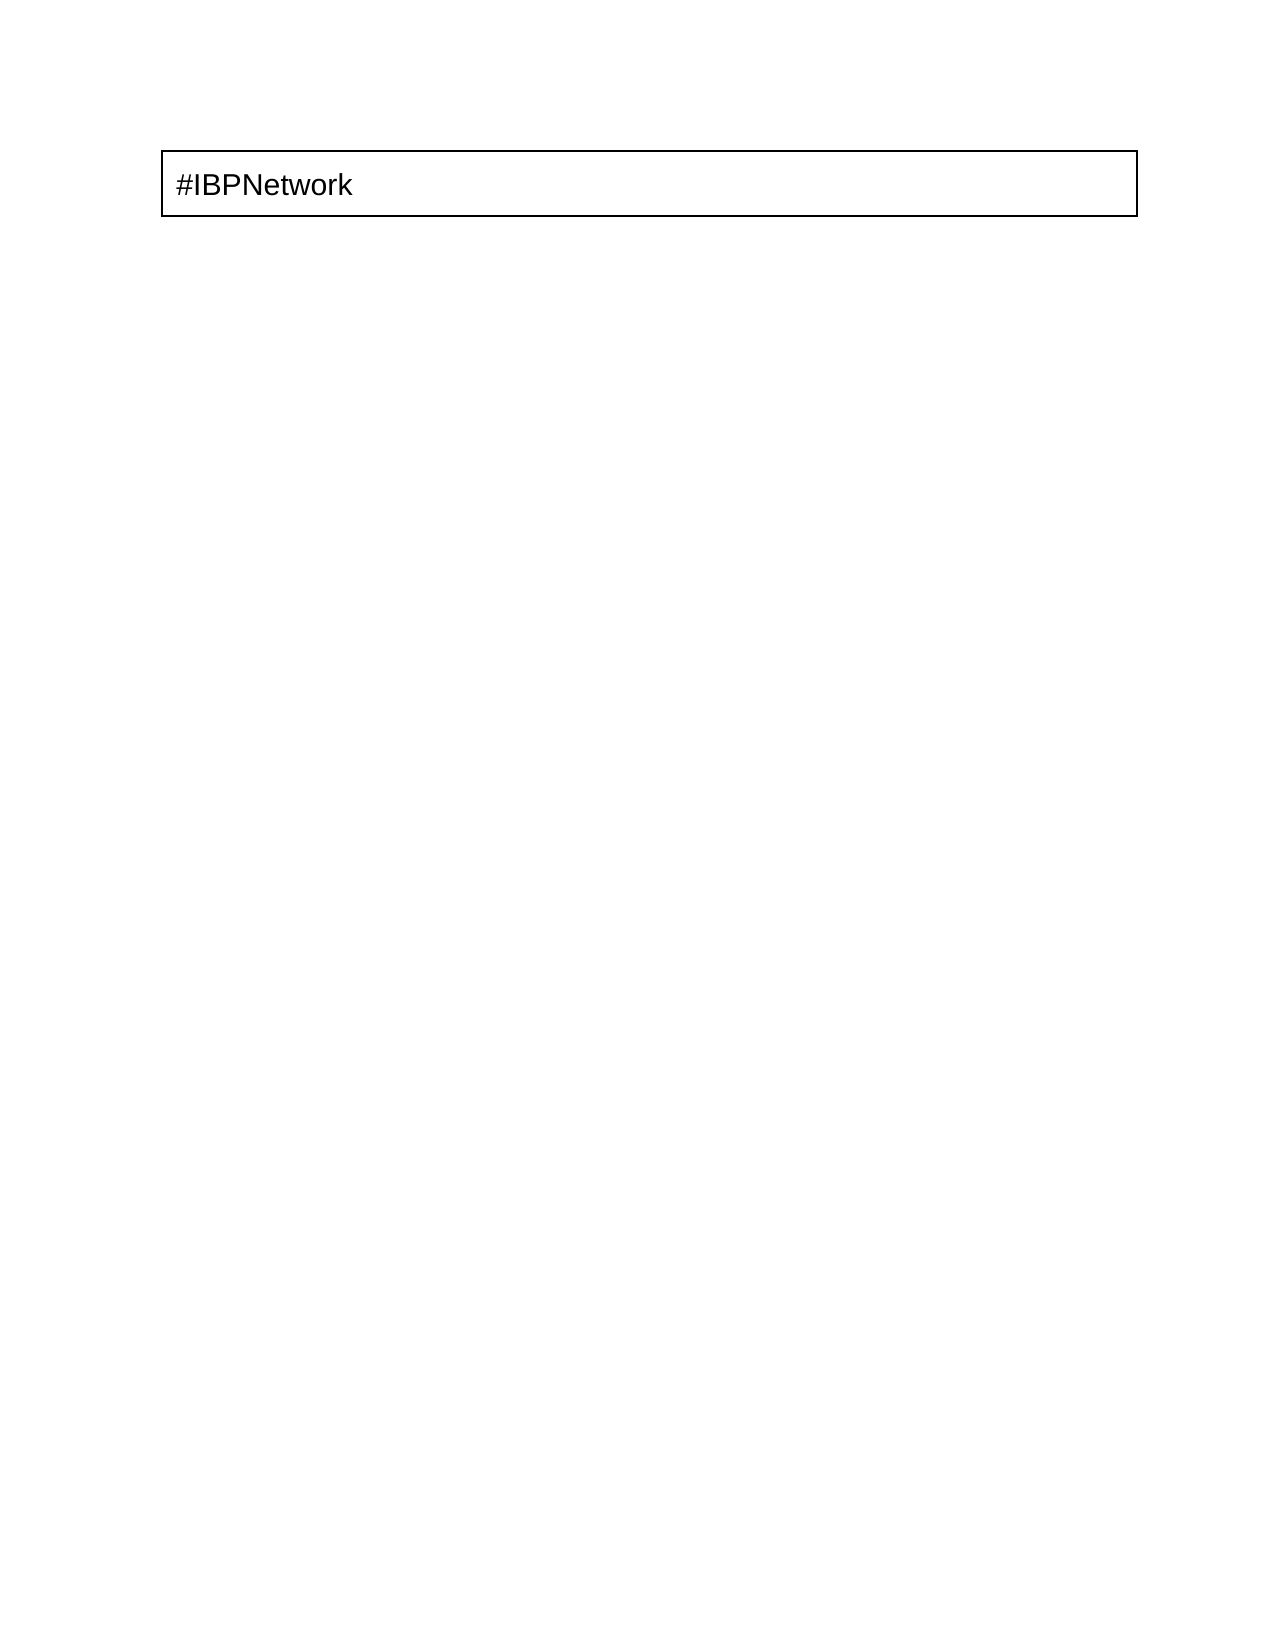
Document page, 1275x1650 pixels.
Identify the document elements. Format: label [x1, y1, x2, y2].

table_cell [163, 152, 1136, 215]
